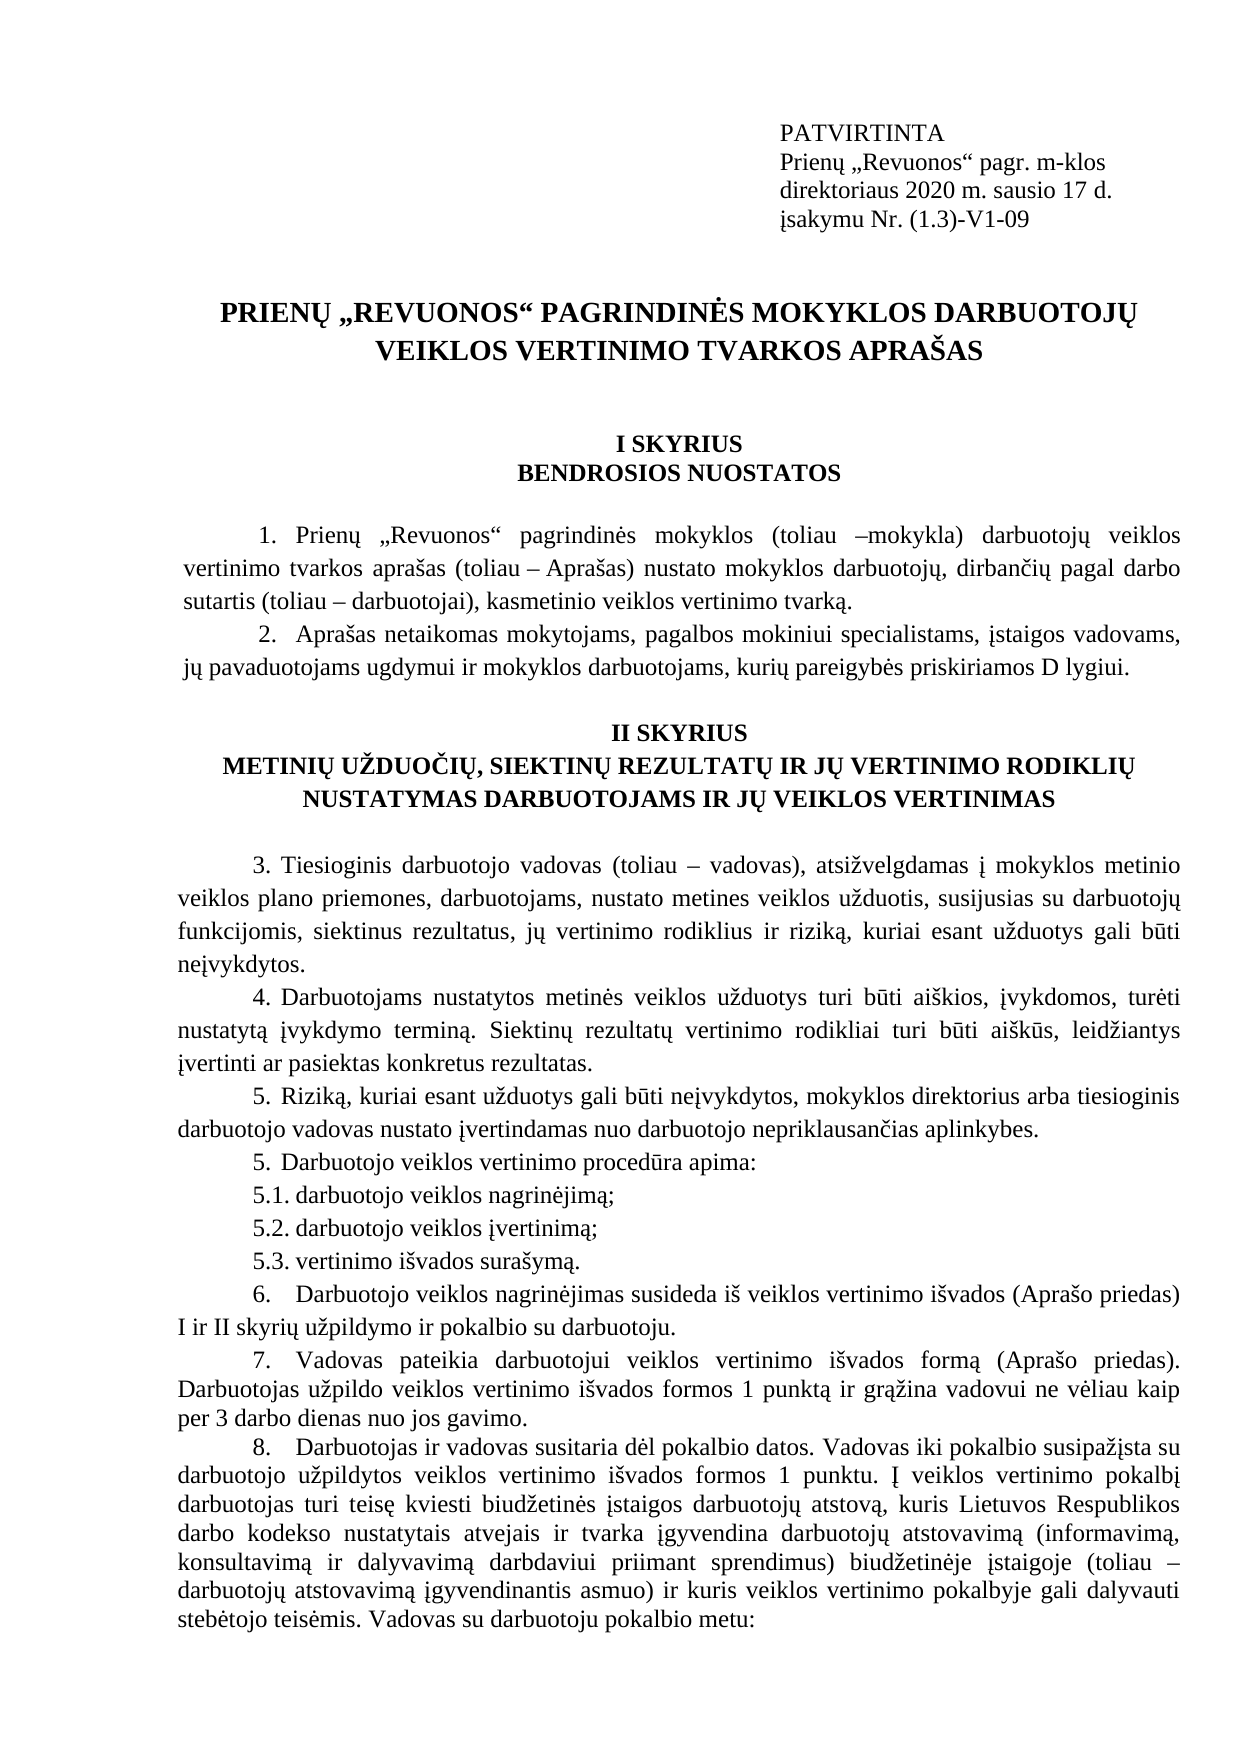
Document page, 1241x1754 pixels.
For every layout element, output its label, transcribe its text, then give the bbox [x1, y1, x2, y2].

text 3. Tiesioginis darbuotojo vadovas (toliau – vadovas), atsižvelgdamas į mokyklos metinio veiklos plano priemones, darbuotojams, nustato metines veiklos užduotis, susijusias su darbuotojų funkcijomis, siektinus rezultatus, jų vertinimo rodiklius ir riziką, kuriai esant užduotys gali būti neįvykdytos. [177, 850, 1181, 978]
text PATVIRTINTA [779, 118, 1181, 147]
text 5. Riziką, kuriai esant užduotys gali būti neįvykdytos, mokyklos direktorius arba tiesioginis darbuotojo vadovas nustato įvertindamas nuo darbuotojo nepriklausančias aplinkybes. [177, 1081, 1181, 1143]
text 6. Darbuotojo veiklos nagrinėjimas susideda iš veiklos vertinimo išvados (Aprašo priedas) I ir II skyrių užpildymo ir pokalbio su darbuotoju. [177, 1279, 1181, 1341]
text 5. Darbuotojo veiklos vertinimo procedūra apima: [177, 1147, 1181, 1176]
text 8. Darbuotojas ir vadovas susitaria dėl pokalbio datos. Vadovas iki pokalbio susipažįsta su darbuotojo užpildytos veiklos vertinimo išvados formos 1 punktu. Į veiklos vertinimo pokalbį darbuotojas turi teisę kviesti biudžetinės įstaigos darbuotojų atstovą, kuris Lietuvos Respublikos darbo kodekso nustatytais atvejais ir tvarka įgyvendina darbuotojų atstovavimą (informavimą, konsultavimą ir dalyvavimą darbdaviui priimant sprendimus) biudžetinėje įstaigoje (toliau – darbuotojų atstovavimą įgyvendinantis asmuo) ir kuris veiklos vertinimo pokalbyje gali dalyvauti stebėtojo teisėmis. Vadovas su darbuotoju pokalbio metu: [177, 1432, 1181, 1633]
text METINIŲ UŽDUOČIŲ, SIEKTINŲ REZULTATŲ IR JŲ VERTINIMO RODIKLIŲ NUSTATYMAS DARBUOTOJAMS IR JŲ VEIKLOS VERTINIMAS [177, 751, 1181, 813]
text įsakymu Nr. (1.3)-V1-09 [779, 204, 1181, 233]
text PRIENŲ „REVUONOS“ PAGRINDINĖS MOKYKLOS DARBUOTOJŲ VEIKLOS VERTINIMO TVARKOS APRAŠAS [177, 295, 1181, 367]
text 5.3. vertinimo išvados surašymą. [177, 1246, 1181, 1275]
text 4. Darbuotojams nustatytos metinės veiklos užduotys turi būti aiškios, įvykdomos, turėti nustatytą įvykdymo terminą. Siektinų rezultatų vertinimo rodikliai turi būti aiškūs, leidžiantys įvertinti ar pasiektas konkretus rezultatas. [177, 982, 1181, 1077]
text 7. Vadovas pateikia darbuotojui veiklos vertinimo išvados formą (Aprašo priedas). Darbuotojas užpildo veiklos vertinimo išvados formos 1 punktą ir grąžina vadovui ne vėliau kaip per 3 darbo dienas nuo jos gavimo. [177, 1346, 1181, 1432]
text I SKYRIUS [177, 429, 1181, 458]
text direktoriaus 2020 m. sausio 17 d. [779, 176, 1181, 204]
text 5.2. darbuotojo veiklos įvertinimą; [177, 1213, 1181, 1242]
text BENDROSIOS NUOSTATOS [177, 458, 1181, 487]
text II SKYRIUS [177, 718, 1181, 747]
text 2. Aprašas netaikomas mokytojams, pagalbos mokiniui specialistams, įstaigos vadovams, jų pavaduotojams ugdymui ir mokyklos darbuotojams, kurių pareigybės priskiriamos D lygiui. [183, 619, 1181, 681]
text Prienų „Revuonos“ pagr. m-klos [779, 147, 1181, 176]
text 1. Prienų „Revuonos“ pagrindinės mokyklos (toliau –mokykla) darbuotojų veiklos vertinimo tvarkos aprašas (toliau – Aprašas) nustato mokyklos darbuotojų, dirbančių pagal darbo sutartis (toliau – darbuotojai), kasmetinio veiklos vertinimo tvarką. [183, 520, 1181, 615]
text 5.1. darbuotojo veiklos nagrinėjimą; [177, 1180, 1181, 1209]
